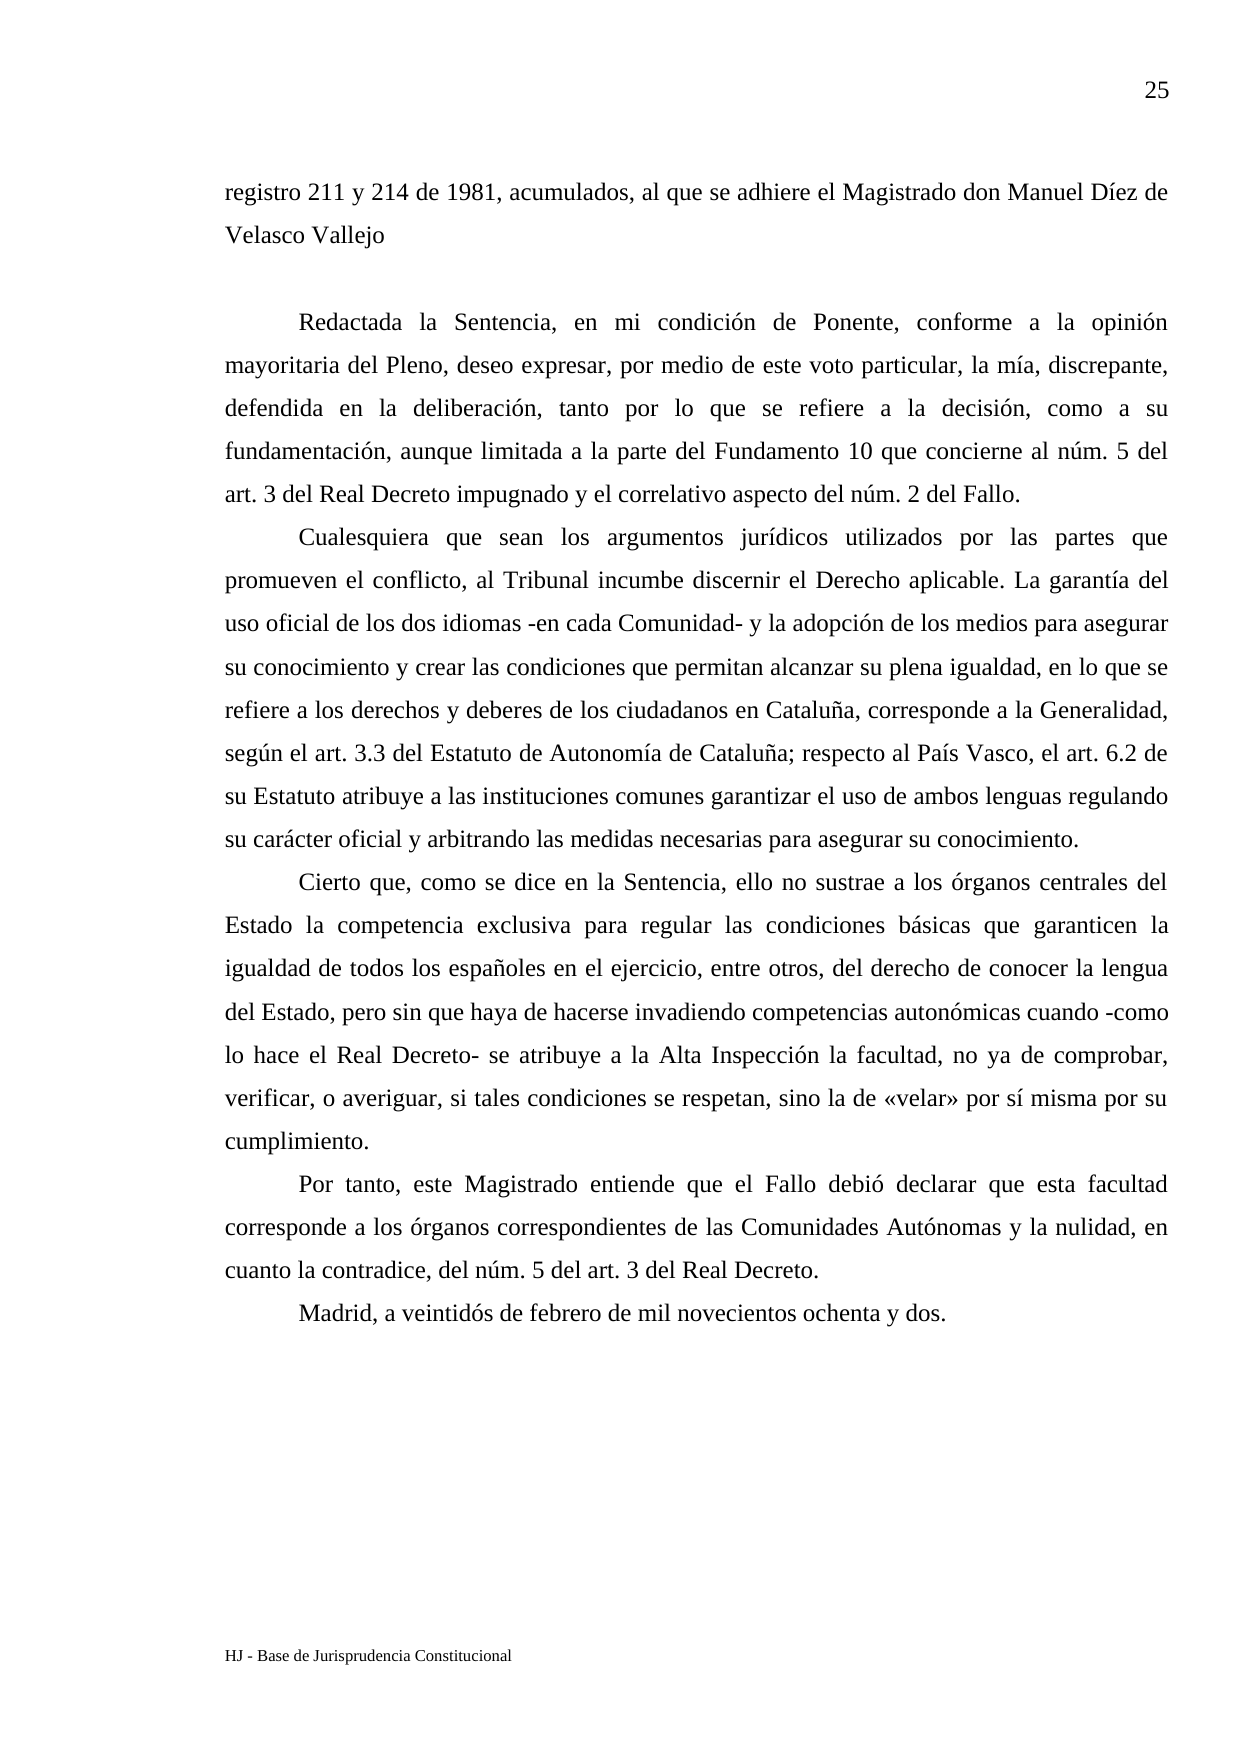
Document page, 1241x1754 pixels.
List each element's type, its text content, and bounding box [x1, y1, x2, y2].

text Redactada la Sentencia, en mi condición de Ponente, conforme a la opinión mayoritaria del Pleno, deseo expresar, por medio de este voto particular, la mía, discrepante, defendida en la deliberación, tanto por lo que se refiere a la decisión, como a su fundamentación, aunque limitada a la parte del Fundamento 10 que concierne al núm. 5 del art. 3 del Real Decreto impugnado y el correlativo aspecto del núm. 2 del Fallo. [224, 307, 1169, 508]
text Madrid, a veintidós de febrero de mil novecientos ochenta y dos. [224, 1298, 1169, 1327]
text Cierto que, como se dice en la Sentencia, ello no sustrae a los órganos centrales del Estado la competencia exclusiva para regular las condiciones básicas que garanticen la igualdad de todos los españoles en el ejercicio, entre otros, del derecho de conocer la lengua del Estado, pero sin que haya de hacerse invadiendo competencias autonómicas cuando -como lo hace el Real Decreto- se atribuye a la Alta Inspección la facultad, no ya de comprobar, verificar, o averiguar, si tales condiciones se respetan, sino la de «velar» por sí misma por su cumplimiento. [224, 867, 1169, 1155]
text Por tanto, este Magistrado entiende que el Fallo debió declarar que esta facultad corresponde a los órganos correspondientes de las Comunidades Autónomas y la nulidad, en cuanto la contradice, del núm. 5 del art. 3 del Real Decreto. [224, 1169, 1169, 1284]
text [224, 177, 1169, 249]
text Cualesquiera que sean los argumentos jurídicos utilizados por las partes que promueven el conflicto, al Tribunal incumbe discernir el Derecho aplicable. La garantía del uso oficial de los dos idiomas -en cada Comunidad- y la adopción de los medios para asegurar su conocimiento y crear las condiciones que permitan alcanzar su plena igualdad, en lo que se refiere a los derechos y deberes de los ciudadanos en Cataluña, corresponde a la Generalidad, según el art. 3.3 del Estatuto de Autonomía de Cataluña; respecto al País Vasco, el art. 6.2 de su Estatuto atribuye a las instituciones comunes garantizar el uso de ambos lenguas regulando su carácter oficial y arbitrando las medidas necesarias para asegurar su conocimiento. [224, 522, 1169, 853]
